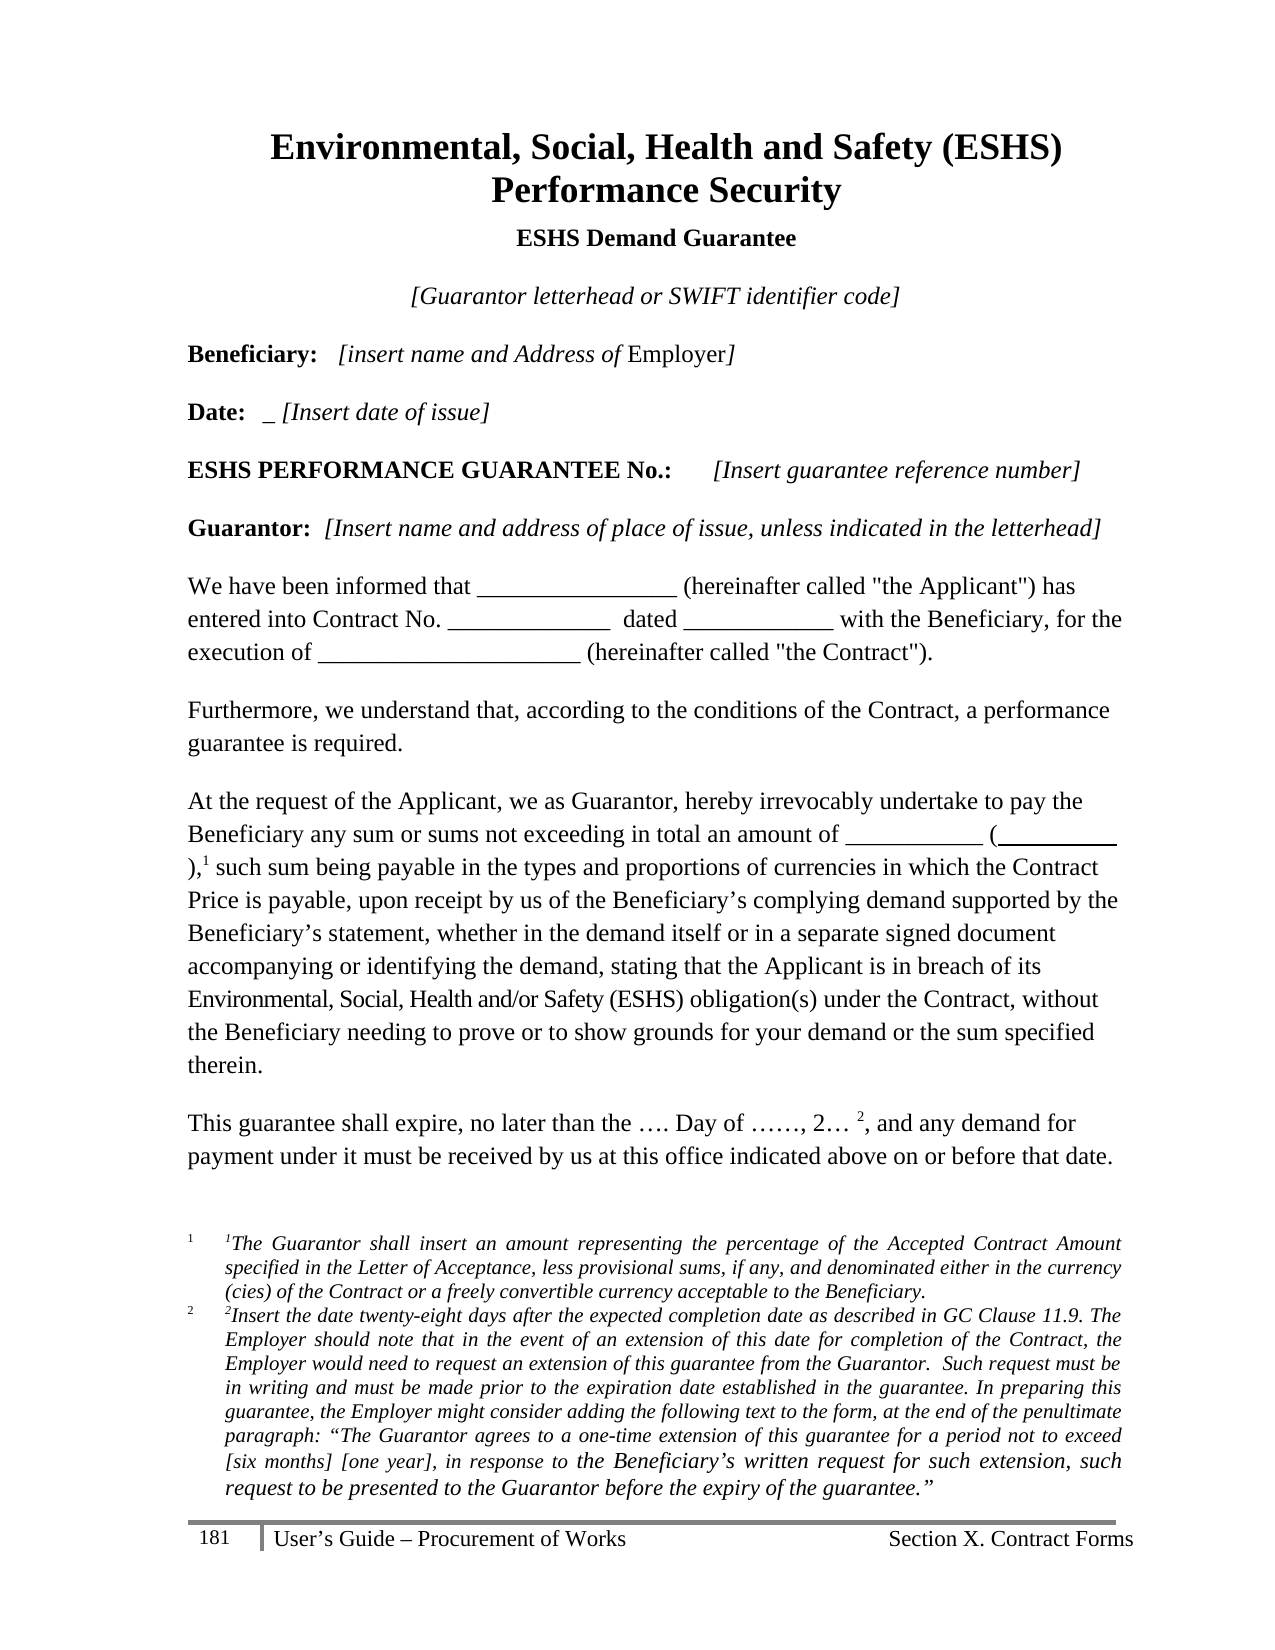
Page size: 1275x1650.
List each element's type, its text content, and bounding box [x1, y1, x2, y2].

text This guarantee shall expire, no later than the …. Day of ……, 2… 2, and any demand for payment under it must be received by us at this office indicated above on or before that date. [187, 1108, 1125, 1170]
text Date: _ [Insert date of issue] [187, 397, 1125, 426]
text Guarantor: [Insert name and address of place of issue, unless indicated in the letterhead] [187, 513, 1125, 542]
text Furthermore, we understand that, according to the conditions of the Contract, a performance guarantee is required. [187, 695, 1125, 757]
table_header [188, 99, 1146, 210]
text We have been informed that ________________ (hereinafter called "the Applicant") has entered into Contract No. _____________ dated ____________ with the Beneficiary, for the execution of _____________________ (hereinafter called "the Contract"). [187, 571, 1125, 666]
text ESHS PERFORMANCE GUARANTEE No.: [Insert guarantee reference number] [187, 455, 1125, 484]
text [Guarantor letterhead or SWIFT identifier code] [187, 281, 1125, 309]
text Beneficiary: [insert name and Address of Employer] [187, 339, 1125, 368]
text ESHS Demand Guarantee [187, 223, 1125, 252]
text At the request of the Applicant, we as Guarantor, hereby irrevocably undertake to pay the Beneficiary any sum or sums not exceeding in total an amount of ___________ ( ),1 such sum being payable in the types and proportions of currencies in which the Contract Price is payable, upon receipt by us of the Beneficiary’s complying demand supported by the Beneficiary’s statement, whether in the demand itself or in a separate signed document accompanying or identifying the demand, stating that the Applicant is in breach of its Environmental, Social, Health and/or Safety (ESHS) obligation(s) under the Contract, without the Beneficiary needing to prove or to show grounds for your demand or the sum specified therein. [187, 786, 1125, 1079]
